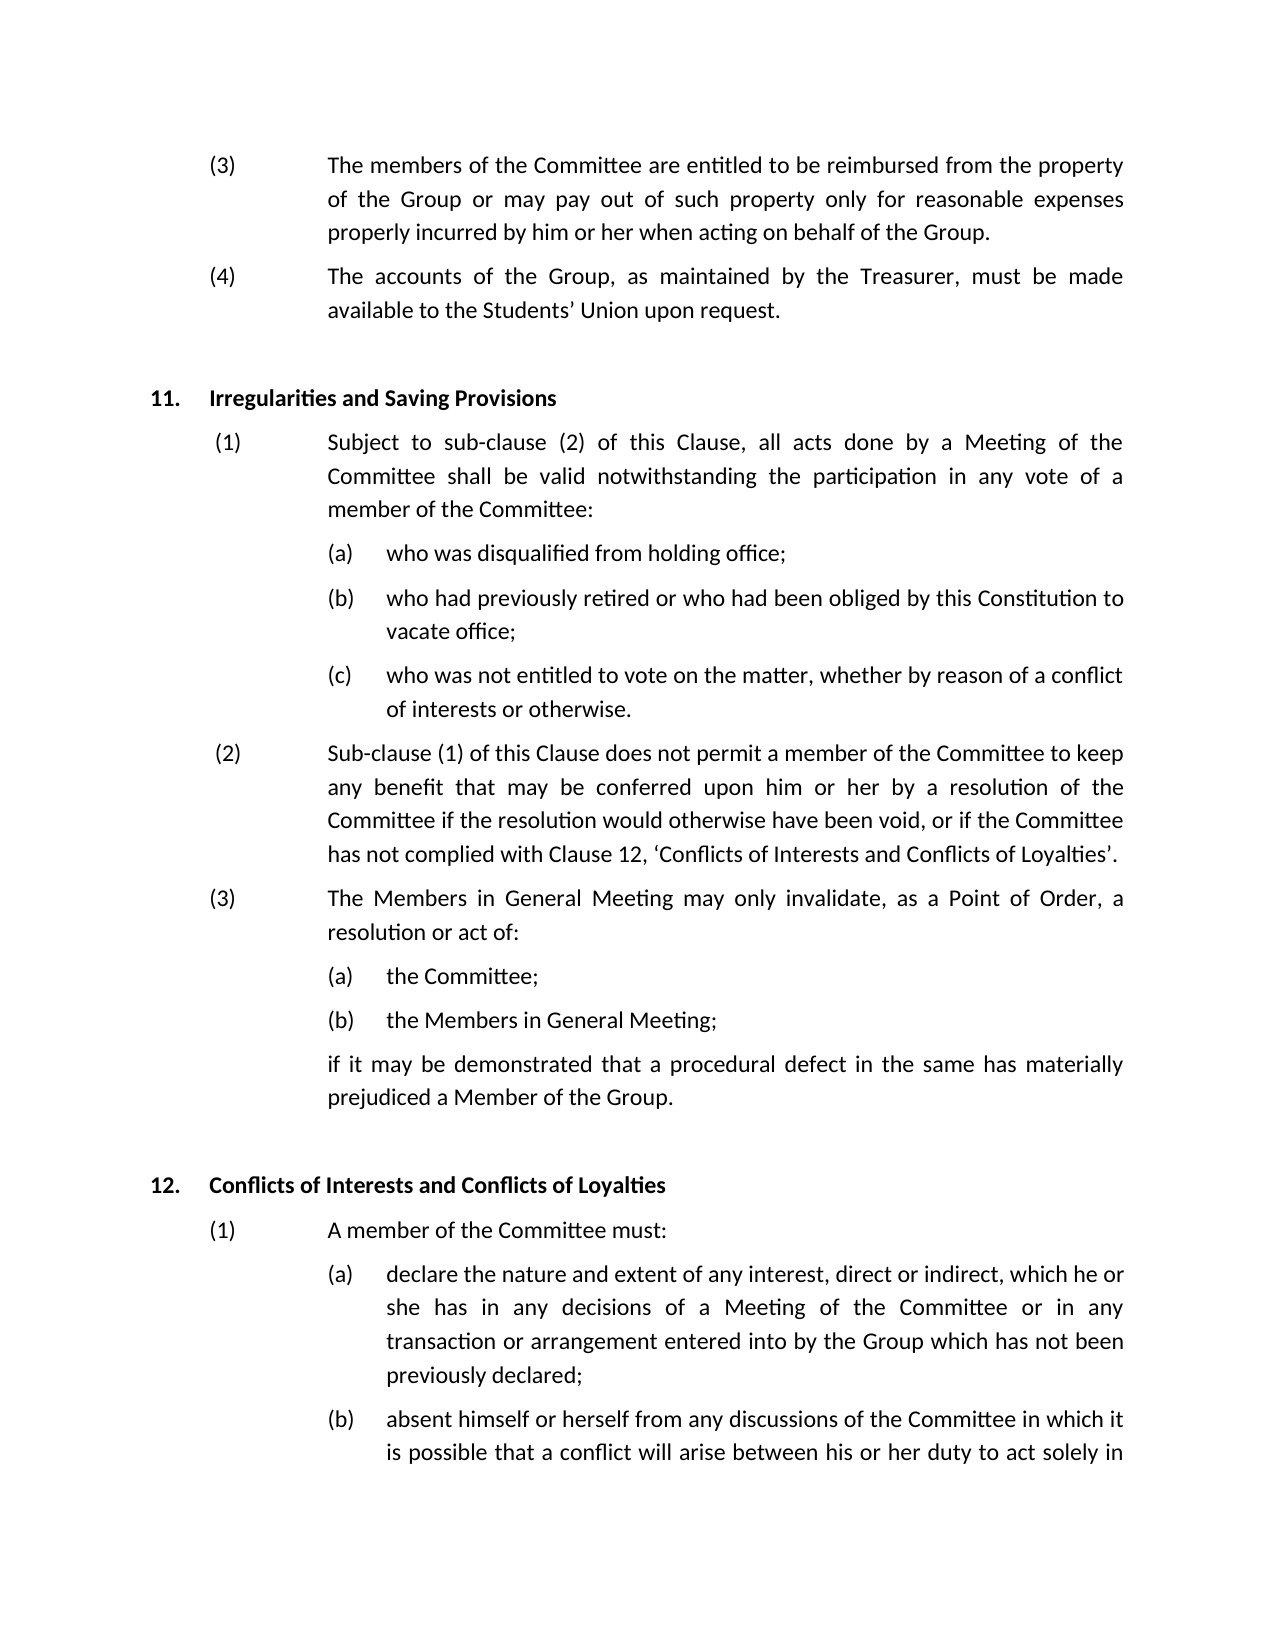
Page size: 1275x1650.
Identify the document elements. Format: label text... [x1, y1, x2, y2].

text (3) The members of the Committee are entitled to be reimbursed from the property of the Group or may pay out of such property only for reasonable expenses properly incurred by him or her when acting on behalf of the Group. [209, 150, 1125, 247]
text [327, 1404, 1125, 1467]
text (1) A member of the Committee must: [209, 1215, 1125, 1244]
text (a) declare the nature and extent of any interest, direct or indirect, which he or she has in any decisions of a Meeting of the Committee or in any transaction or arrangement entered into by the Group which has not been previously declared; [327, 1259, 1125, 1389]
text (c) who was not entitled to vote on the matter, whether by reason of a conflict of interests or otherwise. [327, 660, 1125, 723]
text (b) the Members in General Meeting; [327, 1005, 1125, 1034]
text 11. Irregularities and Saving Provisions [150, 383, 1125, 412]
text (a) the Committee; [327, 961, 1125, 990]
text (2) Sub-clause (1) of this Clause does not permit a member of the Committee to keep any benefit that may be conferred upon him or her by a resolution of the Committee if the resolution would otherwise have been void, or if the Committee has not complied with Clause 12, ‘Conflicts of Interests and Conflicts of Loyalties’. [209, 738, 1125, 868]
text (1) Subject to sub-clause (2) of this Clause, all acts done by a Meeting of the Committee shall be valid notwithstanding the participation in any vote of a member of the Committee: [209, 427, 1125, 524]
text (b) who had previously retired or who had been obliged by this Constitution to vacate office; [327, 583, 1125, 646]
text (4) The accounts of the Group, as maintained by the Treasurer, must be made available to the Students’ Union upon request. [209, 261, 1125, 324]
text if it may be demonstrated that a procedural defect in the same has materially prejudiced a Member of the Group. [327, 1049, 1125, 1112]
text 12. Conflicts of Interests and Conflicts of Loyalties [150, 1171, 1125, 1200]
text (a) who was disqualified from holding office; [327, 538, 1125, 568]
text (3) The Members in General Meeting may only invalidate, as a Point of Order, a resolution or act of: [209, 883, 1125, 946]
